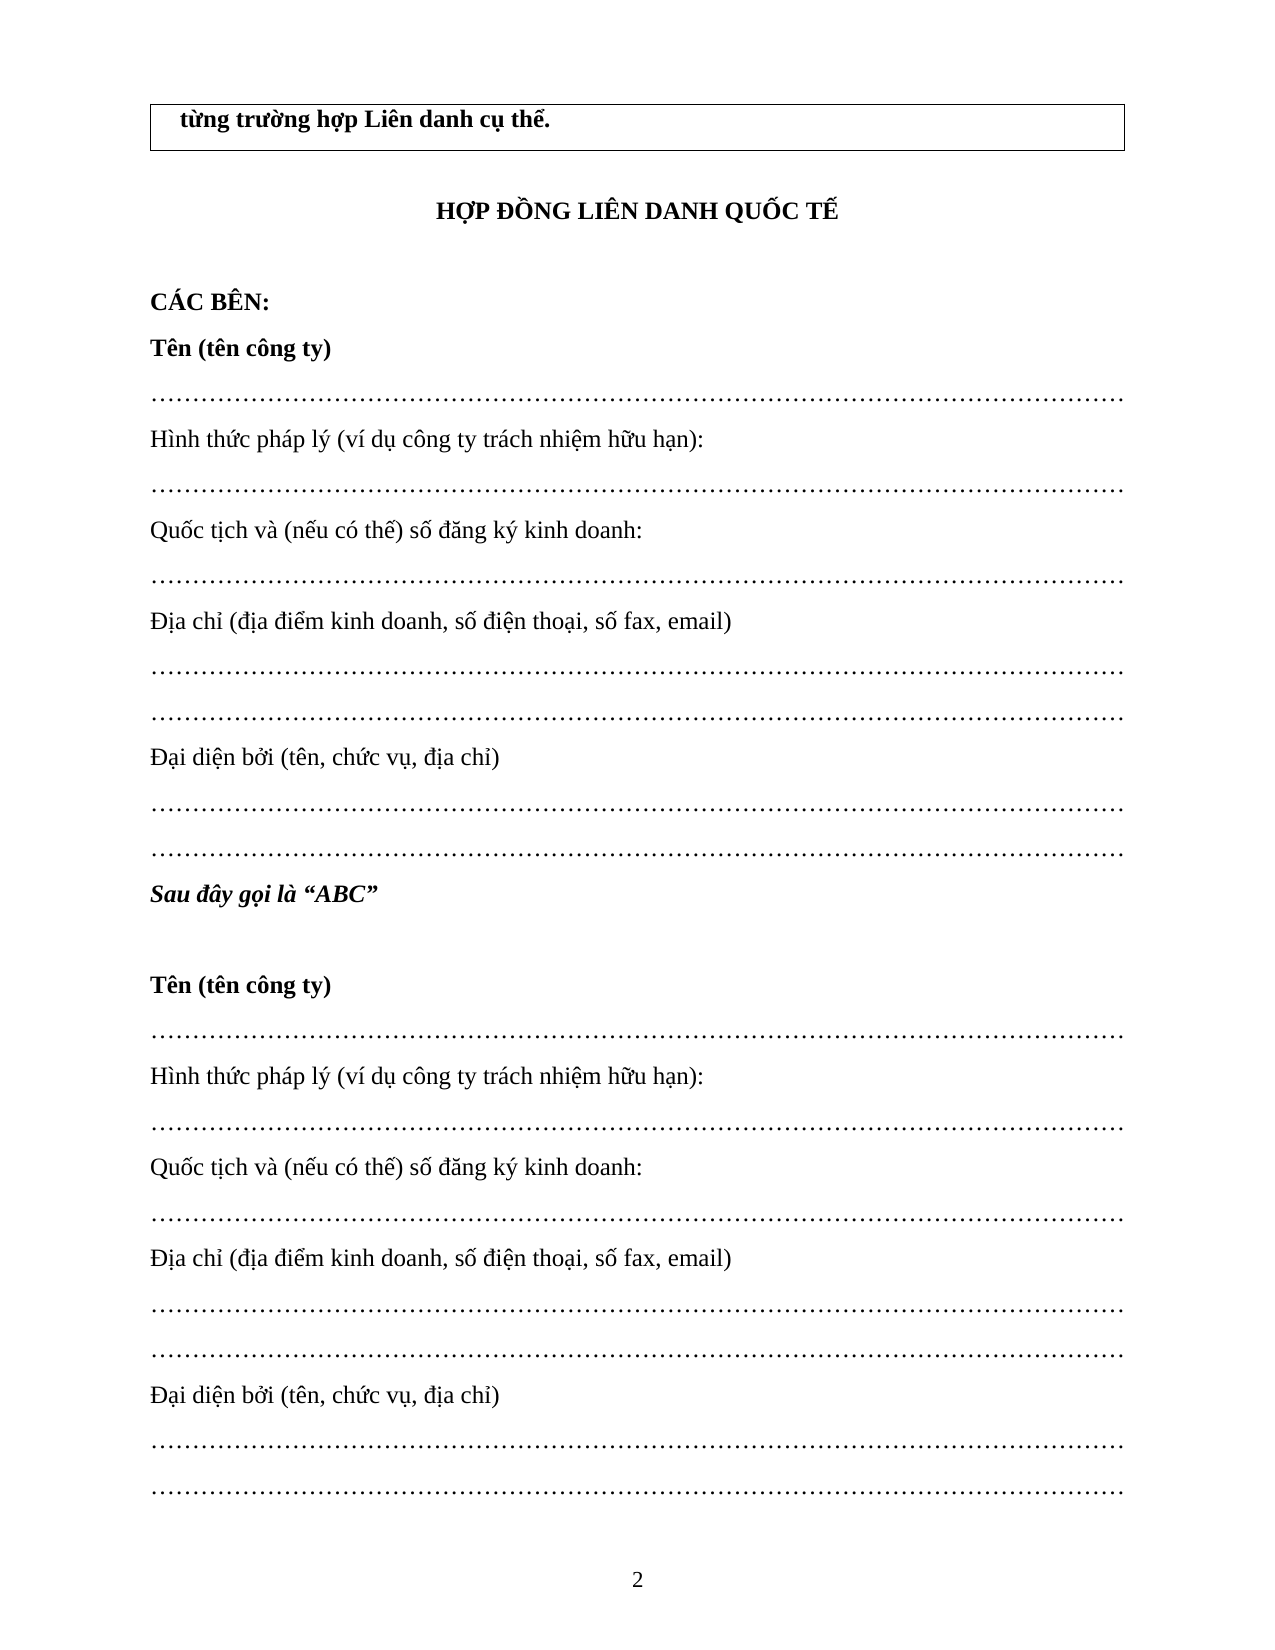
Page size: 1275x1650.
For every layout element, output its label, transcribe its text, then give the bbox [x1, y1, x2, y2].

text ……………………………………………………………………………………………………… [150, 651, 1125, 680]
text Quốc tịch và (nếu có thế) số đăng ký kinh doanh: [150, 515, 1125, 543]
text ……………………………………………………………………………………………………… [150, 1471, 1125, 1499]
text ……………………………………………………………………………………………………… [150, 1334, 1125, 1363]
text ……………………………………………………………………………………………………… [150, 1016, 1125, 1044]
text CÁC BÊN: [150, 287, 1125, 316]
text ……………………………………………………………………………………………………… [150, 1425, 1125, 1454]
text Hình thức pháp lý (ví dụ công ty trách nhiệm hữu hạn): [150, 1061, 1125, 1090]
text Hình thức pháp lý (ví dụ công ty trách nhiệm hữu hạn): [150, 424, 1125, 452]
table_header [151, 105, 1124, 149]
text ……………………………………………………………………………………………………… [150, 1107, 1125, 1135]
text ……………………………………………………………………………………………………… [150, 378, 1125, 407]
text Đại diện bởi (tên, chức vụ, địa chỉ) [150, 742, 1125, 771]
text Quốc tịch và (nếu có thế) số đăng ký kinh doanh: [150, 1152, 1125, 1181]
text Tên (tên công ty) [150, 333, 1125, 361]
text ……………………………………………………………………………………………………… [150, 788, 1125, 817]
text Địa chỉ (địa điểm kinh doanh, số điện thoại, số fax, email) [150, 1243, 1125, 1272]
text Đại diện bởi (tên, chức vụ, địa chỉ) [150, 1380, 1125, 1408]
text Tên (tên công ty) [150, 970, 1125, 999]
text Địa chỉ (địa điểm kinh doanh, số điện thoại, số fax, email) [150, 606, 1125, 634]
text ……………………………………………………………………………………………………… [150, 697, 1125, 726]
text ……………………………………………………………………………………………………… [150, 1289, 1125, 1317]
text ……………………………………………………………………………………………………… [150, 560, 1125, 589]
text ……………………………………………………………………………………………………… [150, 1198, 1125, 1226]
text ……………………………………………………………………………………………………… [150, 833, 1125, 862]
text HỢP ĐỒNG LIÊN DANH QUỐC TẾ [150, 196, 1125, 225]
text Sau đây gọi là “ABC” [150, 879, 1125, 908]
text ……………………………………………………………………………………………………… [150, 469, 1125, 498]
